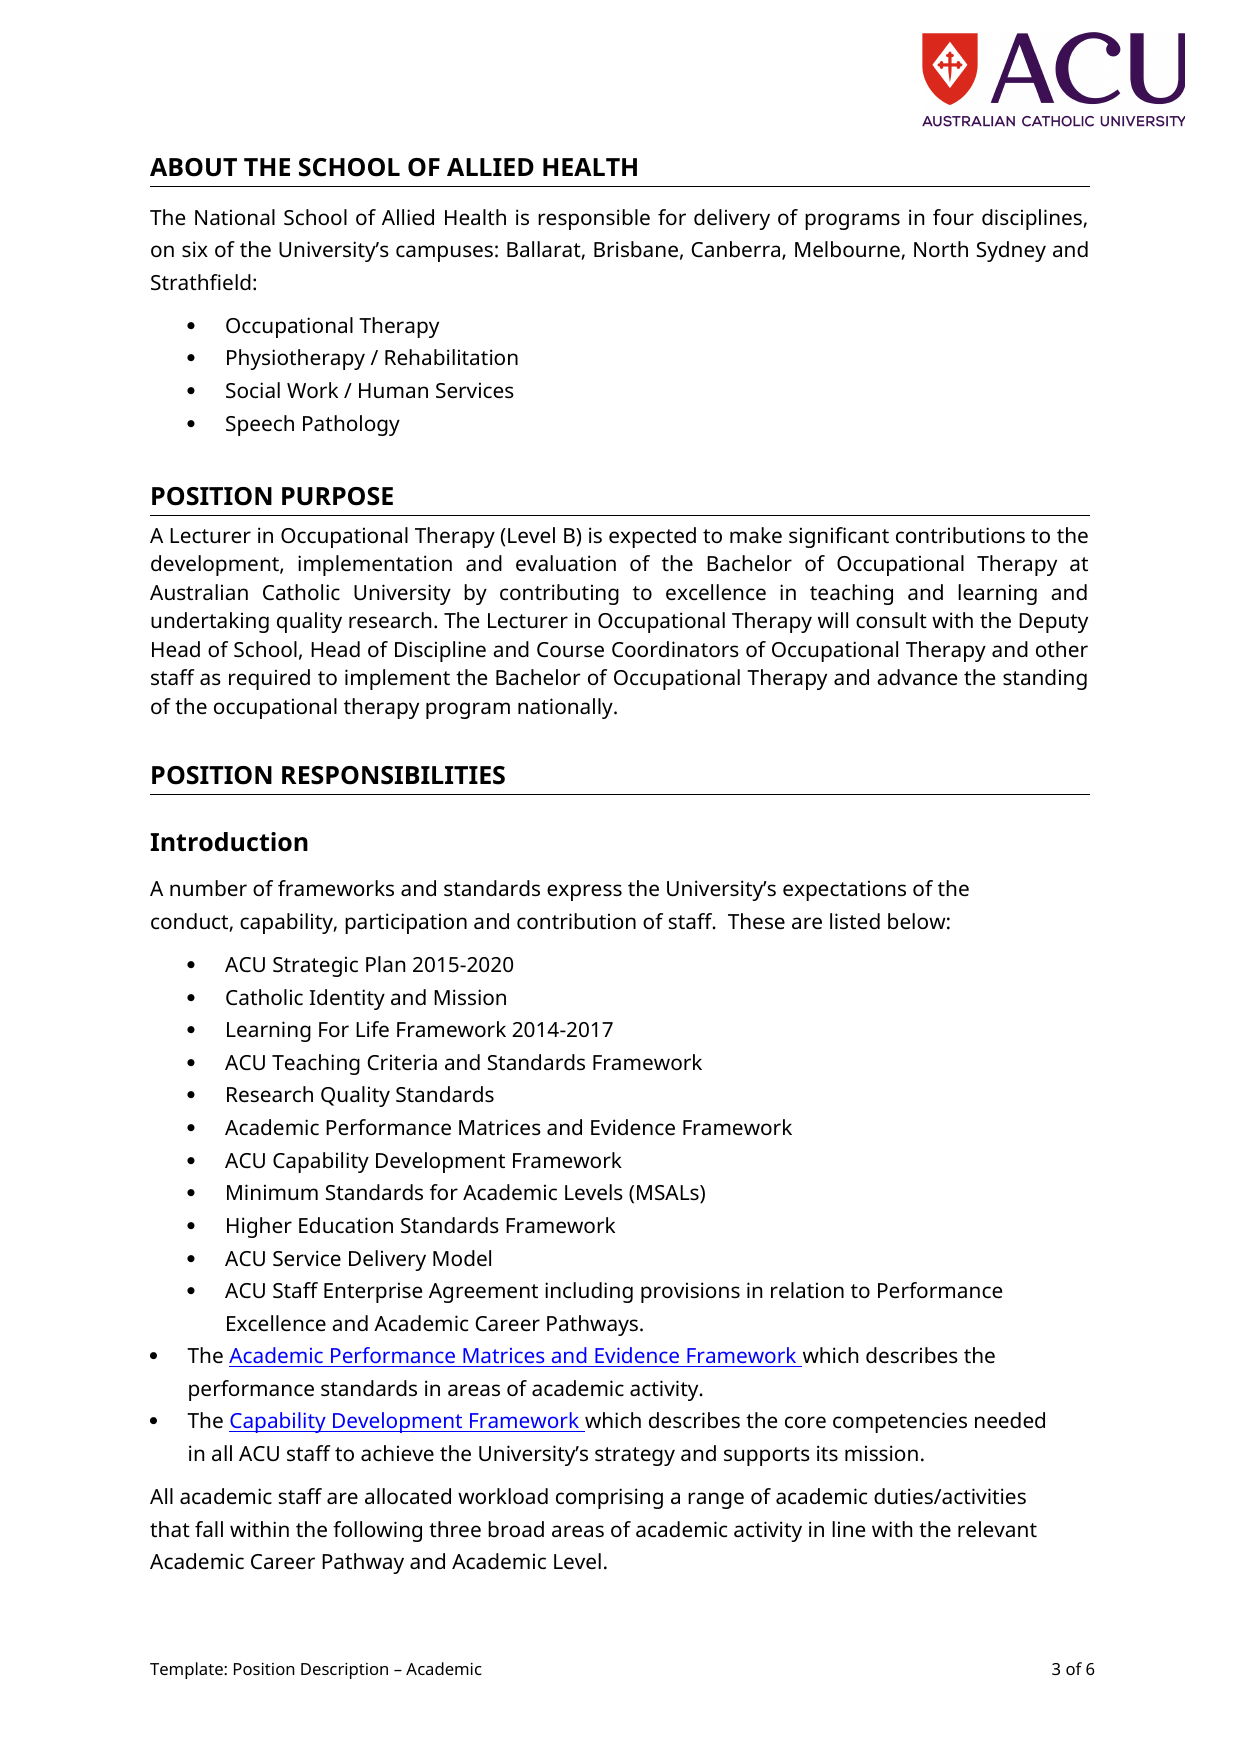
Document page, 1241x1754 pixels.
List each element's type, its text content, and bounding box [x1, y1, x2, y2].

text POSITION RESPONSIBILITIES [150, 758, 1090, 794]
list Research Quality Standards [187, 1081, 1047, 1109]
list Higher Education Standards Framework [187, 1211, 1047, 1239]
list Speech Pathology [187, 409, 1090, 437]
list Social Work / Human Services [187, 376, 1090, 404]
text All academic staff are allocated workload comprising a range of academic duties/activities that fall within the following three broad areas of academic activity in line with the relevant Academic Career Pathway and Academic Level. [150, 1482, 1047, 1576]
text A Lecturer in Occupational Therapy (Level B) is expected to make significant contributions to the development, implementation and evaluation of the Bachelor of Occupational Therapy at Australian Catholic University by contributing to excellence in teaching and learning and undertaking quality research. The Lecturer in Occupational Therapy will consult with the Deputy Head of School, Head of Discipline and Course Coordinators of Occupational Therapy and other staff as required to implement the Bachelor of Occupational Therapy and advance the standing of the occupational therapy program nationally. [150, 521, 1090, 720]
list Minimum Standards for Academic Levels (MSALs) [187, 1178, 1047, 1207]
text ABOUT THE SCHOOL OF ALLIED HEALTH [150, 150, 1090, 186]
list The Academic Performance Matrices and Evidence Framework which describes the performance standards in areas of academic activity. [150, 1341, 1047, 1402]
list ACU Staff Enterprise Agreement including provisions in relation to Performance Excellence and Academic Career Pathways. [187, 1276, 1047, 1337]
list ACU Strategic Plan 2015-2020 [187, 950, 1047, 979]
list ACU Teaching Criteria and Standards Framework [187, 1048, 1047, 1076]
list Occupational Therapy [187, 311, 1090, 339]
text The National School of Allied Health is responsible for delivery of programs in four disciplines, on six of the University’s campuses: Ballarat, Brisbane, Canberra, Melbourne, North Sydney and Strathfield: [150, 203, 1090, 296]
text POSITION PURPOSE [150, 479, 1090, 515]
picture [922, 32, 1185, 128]
list The Capability Development Framework which describes the core competencies needed in all ACU staff to achieve the University’s strategy and supports its mission. [150, 1407, 1047, 1468]
list Academic Performance Matrices and Evidence Framework [187, 1113, 1047, 1142]
text A number of frameworks and standards express the University’s expectations of the conduct, capability, participation and contribution of staff. These are listed below: [150, 874, 1047, 936]
list Learning For Life Framework 2014-2017 [187, 1015, 1047, 1044]
list Physiotherapy / Rehabilitation [187, 343, 1090, 372]
list ACU Service Delivery Model [187, 1244, 1047, 1272]
list ACU Capability Development Framework [187, 1146, 1047, 1174]
list Catholic Identity and Mission [187, 983, 1047, 1011]
text Introduction [150, 825, 1090, 859]
